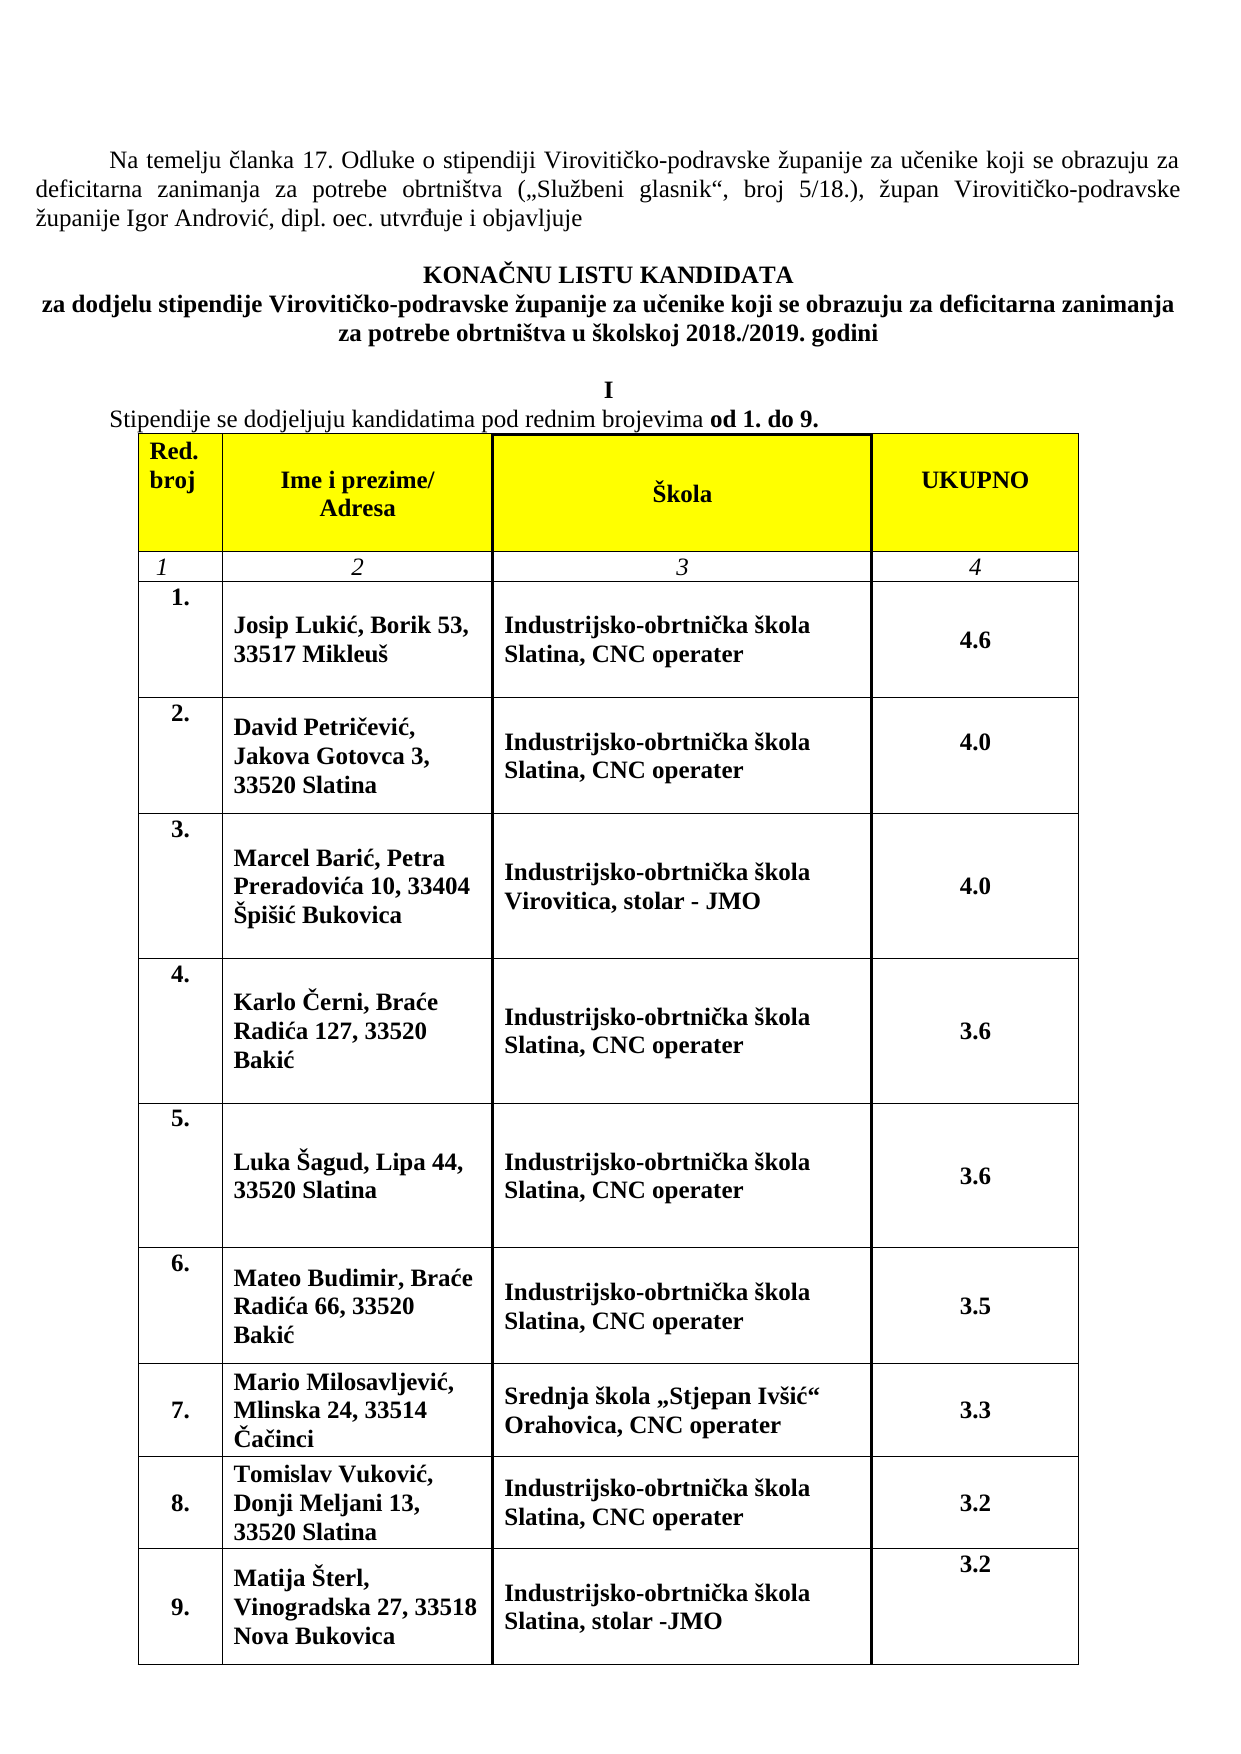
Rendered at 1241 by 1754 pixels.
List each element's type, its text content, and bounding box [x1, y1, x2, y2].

table_cell 4.0 [873, 698, 1078, 813]
text I [35, 375, 1181, 404]
text za dodjelu stipendije Virovitičko-podravske županije za učenike koji se obrazuju za deficitarna zanimanja za potrebe obrtništva u školskoj 2018./2019. godini [35, 289, 1181, 347]
table_cell Industrijsko-obrtnička škola Slatina, CNC operater [494, 959, 870, 1102]
table_cell 3.6 [873, 959, 1078, 1102]
table_cell 9. [139, 1549, 222, 1664]
table_cell Mateo Budimir, Braće Radića 66, 33520 Bakić [223, 1248, 491, 1363]
table_cell Tomislav Vuković, Donji Meljani 13, 33520 Slatina [223, 1457, 491, 1548]
table_cell Mario Milosavljević, Mlinska 24, 33514 Čačinci [223, 1364, 491, 1456]
table_header UKUPNO [873, 434, 1078, 551]
table_cell Industrijsko-obrtnička škola Slatina, stolar -JMO [494, 1549, 870, 1664]
text Na temelju članka 17. Odluke o stipendiji Virovitičko-podravske županije za učenike koji se obrazuju za deficitarna zanimanja za potrebe obrtništva („Službeni glasnik“, broj 5/18.), župan Virovitičko-podravske županije Igor Andrović, dipl. oec. utvrđuje i objavljuje [35, 145, 1181, 232]
table_cell Karlo Černi, Braće Radića 127, 33520 Bakić [223, 959, 491, 1102]
table_cell 2 [223, 552, 491, 581]
table_cell 4.0 [873, 814, 1078, 958]
table_cell 3.2 [873, 1549, 1078, 1664]
table_cell Industrijsko-obrtnička škola Slatina, CNC operater [494, 1104, 870, 1247]
table_cell Luka Šagud, Lipa 44, 33520 Slatina [223, 1104, 491, 1247]
table_cell Industrijsko-obrtnička škola Slatina, CNC operater [494, 698, 870, 813]
table_cell 3. [139, 814, 222, 958]
table_cell 7. [139, 1364, 222, 1456]
table_cell 3 [494, 552, 870, 581]
text Stipendije se dodjeljuju kandidatima pod rednim brojevima od 1. do 9. [35, 404, 1181, 433]
table_cell 2. [139, 698, 222, 813]
table_cell Srednja škola „Stjepan Ivšić“ Orahovica, CNC operater [494, 1364, 870, 1456]
table_cell 1 [139, 552, 222, 581]
table_header Škola [494, 436, 870, 551]
table_cell Industrijsko-obrtnička škola Virovitica, stolar - JMO [494, 814, 870, 958]
table_cell 4 [873, 552, 1078, 581]
table_cell Josip Lukić, Borik 53, 33517 Mikleuš [223, 582, 491, 697]
text KONAČNU LISTU KANDIDATA [35, 260, 1181, 289]
table_cell 3.5 [873, 1248, 1078, 1363]
table_cell Matija Šterl, Vinogradska 27, 33518 Nova Bukovica [223, 1549, 491, 1664]
table_cell 6. [139, 1248, 222, 1363]
table_cell Industrijsko-obrtnička škola Slatina, CNC operater [494, 582, 870, 697]
table_header Ime i prezime/ Adresa [223, 434, 491, 551]
table_cell 4.6 [873, 582, 1078, 697]
table_cell Marcel Barić, Petra Preradovića 10, 33404 Špišić Bukovica [223, 814, 491, 958]
table_cell 3.6 [873, 1104, 1078, 1247]
table_cell 3.3 [873, 1364, 1078, 1456]
table_cell 3.2 [873, 1457, 1078, 1548]
table_cell 5. [139, 1104, 222, 1247]
table_header Red. broj [139, 434, 222, 551]
table_cell 1. [139, 582, 222, 697]
table_cell 4. [139, 959, 222, 1102]
table_cell David Petričević, Jakova Gotovca 3, 33520 Slatina [223, 698, 491, 813]
table_cell Industrijsko-obrtnička škola Slatina, CNC operater [494, 1248, 870, 1363]
table_cell 8. [139, 1457, 222, 1548]
table_cell Industrijsko-obrtnička škola Slatina, CNC operater [494, 1457, 870, 1548]
